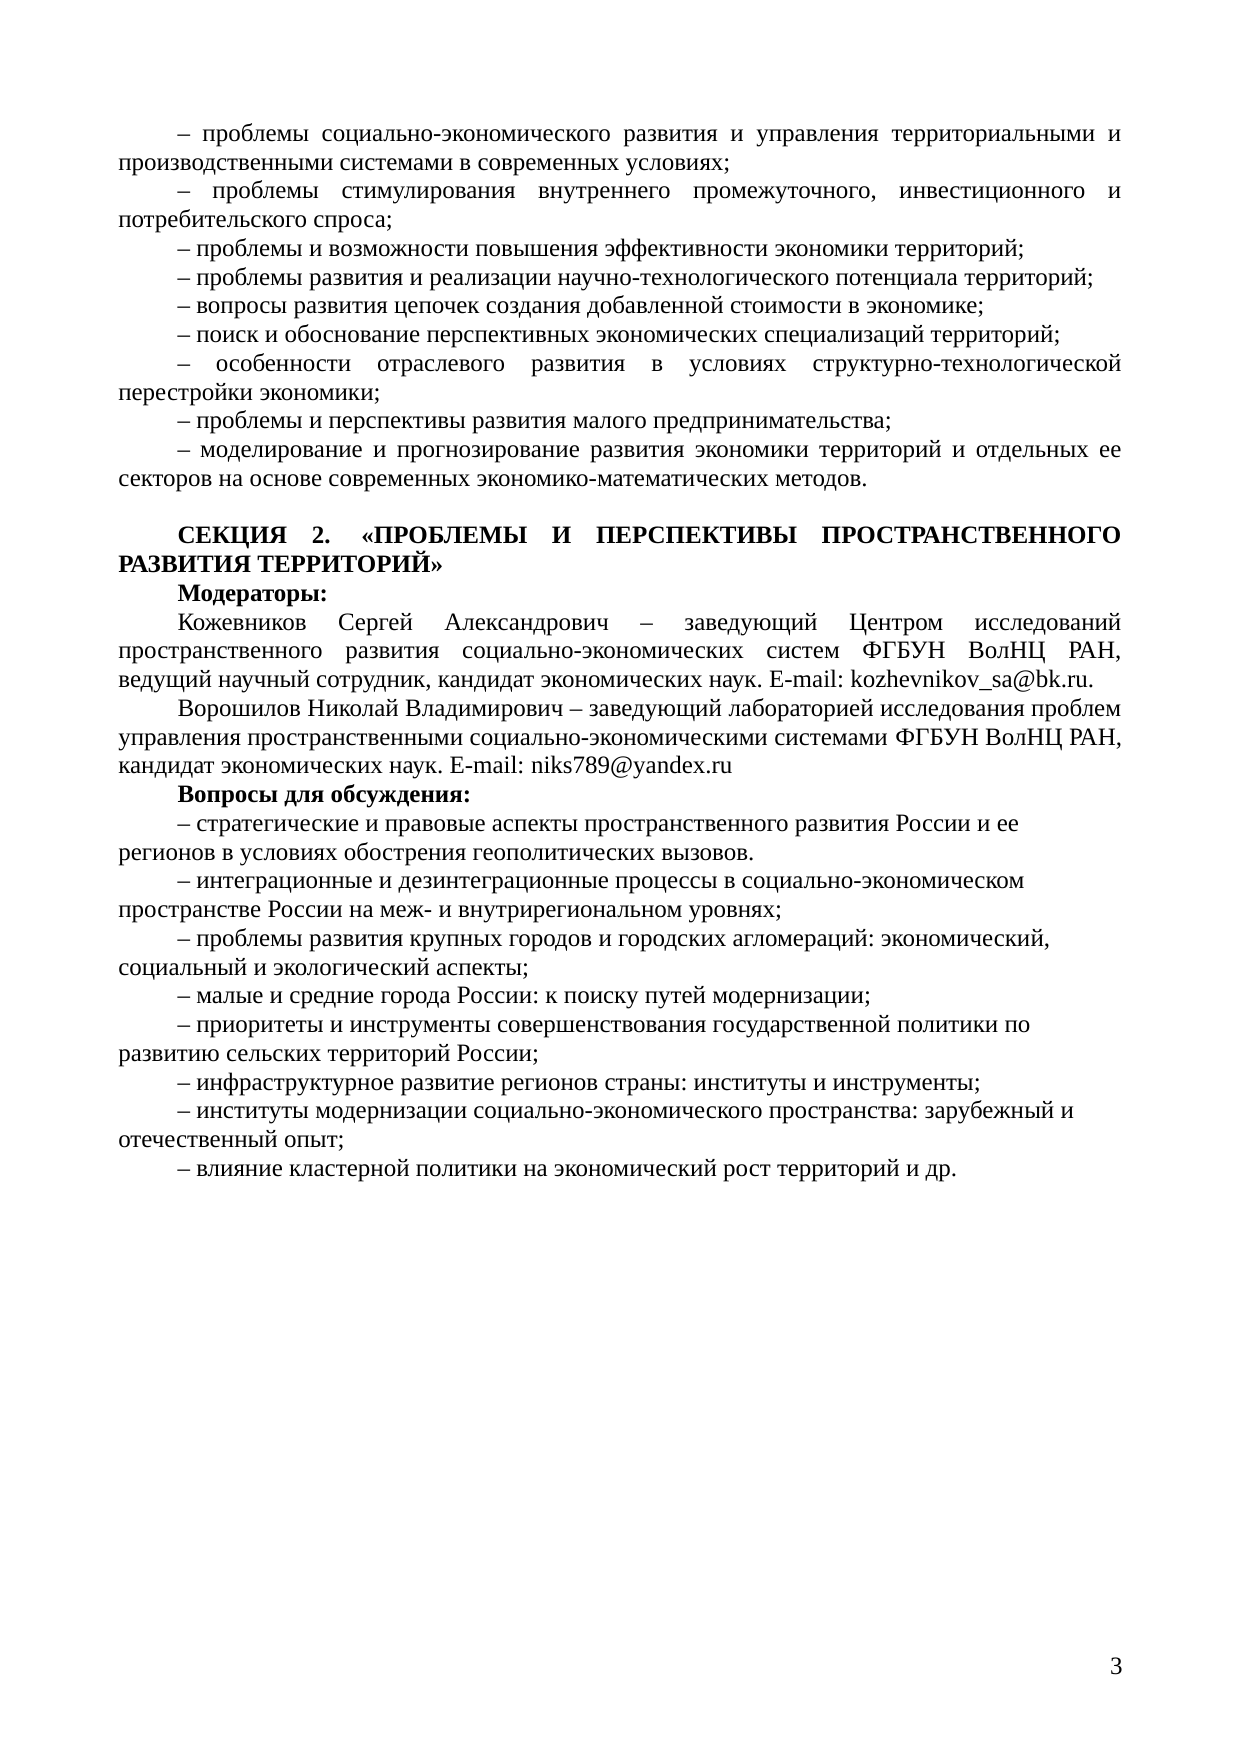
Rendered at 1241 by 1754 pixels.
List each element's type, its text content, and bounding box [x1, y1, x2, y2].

text – приоритеты и инструменты совершенствования государственной политики по развитию сельских территорий России; [118, 1009, 1122, 1067]
text – стратегические и правовые аспекты пространственного развития России и ее регионов в условиях обострения геополитических вызовов. [118, 808, 1122, 866]
text – малые и средние города России: к поиску путей модернизации; [118, 981, 1122, 1009]
text СЕКЦИЯ 2. «ПРОБЛЕМЫ И ПЕРСПЕКТИВЫ ПРОСТРАНСТВЕННОГО РАЗВИТИЯ ТЕРРИТОРИЙ» [118, 521, 1122, 578]
text Вопросы для обсуждения: [177, 779, 1122, 808]
text Ворошилов Николай Владимирович – заведующий лабораторией исследования проблем управления пространственными социально-экономическими системами ФГБУН ВолНЦ РАН, кандидат экономических наук. E-mail: niks789@yandex.ru [118, 693, 1122, 779]
text – особенности отраслевого развития в условиях структурно-технологической перестройки экономики; [118, 348, 1122, 406]
text – проблемы развития и реализации научно-технологического потенциала территорий; [118, 262, 1122, 291]
text – проблемы стимулирования внутреннего промежуточного, инвестиционного и потребительского спроса; [118, 176, 1122, 233]
text – инфраструктурное развитие регионов страны: институты и инструменты; [118, 1067, 1122, 1096]
text – влияние кластерной политики на экономический рост территорий и др. [118, 1153, 1122, 1182]
text Кожевников Сергей Александрович – заведующий Центром исследований пространственного развития социально-экономических систем ФГБУН ВолНЦ РАН, ведущий научный сотрудник, кандидат экономических наук. E-mail: kozhevnikov_sa@bk.ru. [118, 607, 1122, 693]
text – вопросы развития цепочек создания добавленной стоимости в экономике; [118, 291, 1122, 319]
text – поиск и обоснование перспективных экономических специализаций территорий; [118, 319, 1122, 348]
text – институты модернизации социально-экономического пространства: зарубежный и отечественный опыт; [118, 1096, 1122, 1153]
text – проблемы развития крупных городов и городских агломераций: экономический, социальный и экологический аспекты; [118, 923, 1122, 981]
text – проблемы социально-экономического развития и управления территориальными и производственными системами в современных условиях; [118, 118, 1122, 176]
text – проблемы и перспективы развития малого предпринимательства; [118, 406, 1122, 434]
text – интеграционные и дезинтеграционные процессы в социально-экономическом пространстве России на меж- и внутрирегиональном уровнях; [118, 866, 1122, 923]
text – моделирование и прогнозирование развития экономики территорий и отдельных ее секторов на основе современных экономико-математических методов. [118, 434, 1122, 492]
text Модераторы: [118, 578, 1122, 607]
text – проблемы и возможности повышения эффективности экономики территорий; [118, 233, 1122, 262]
